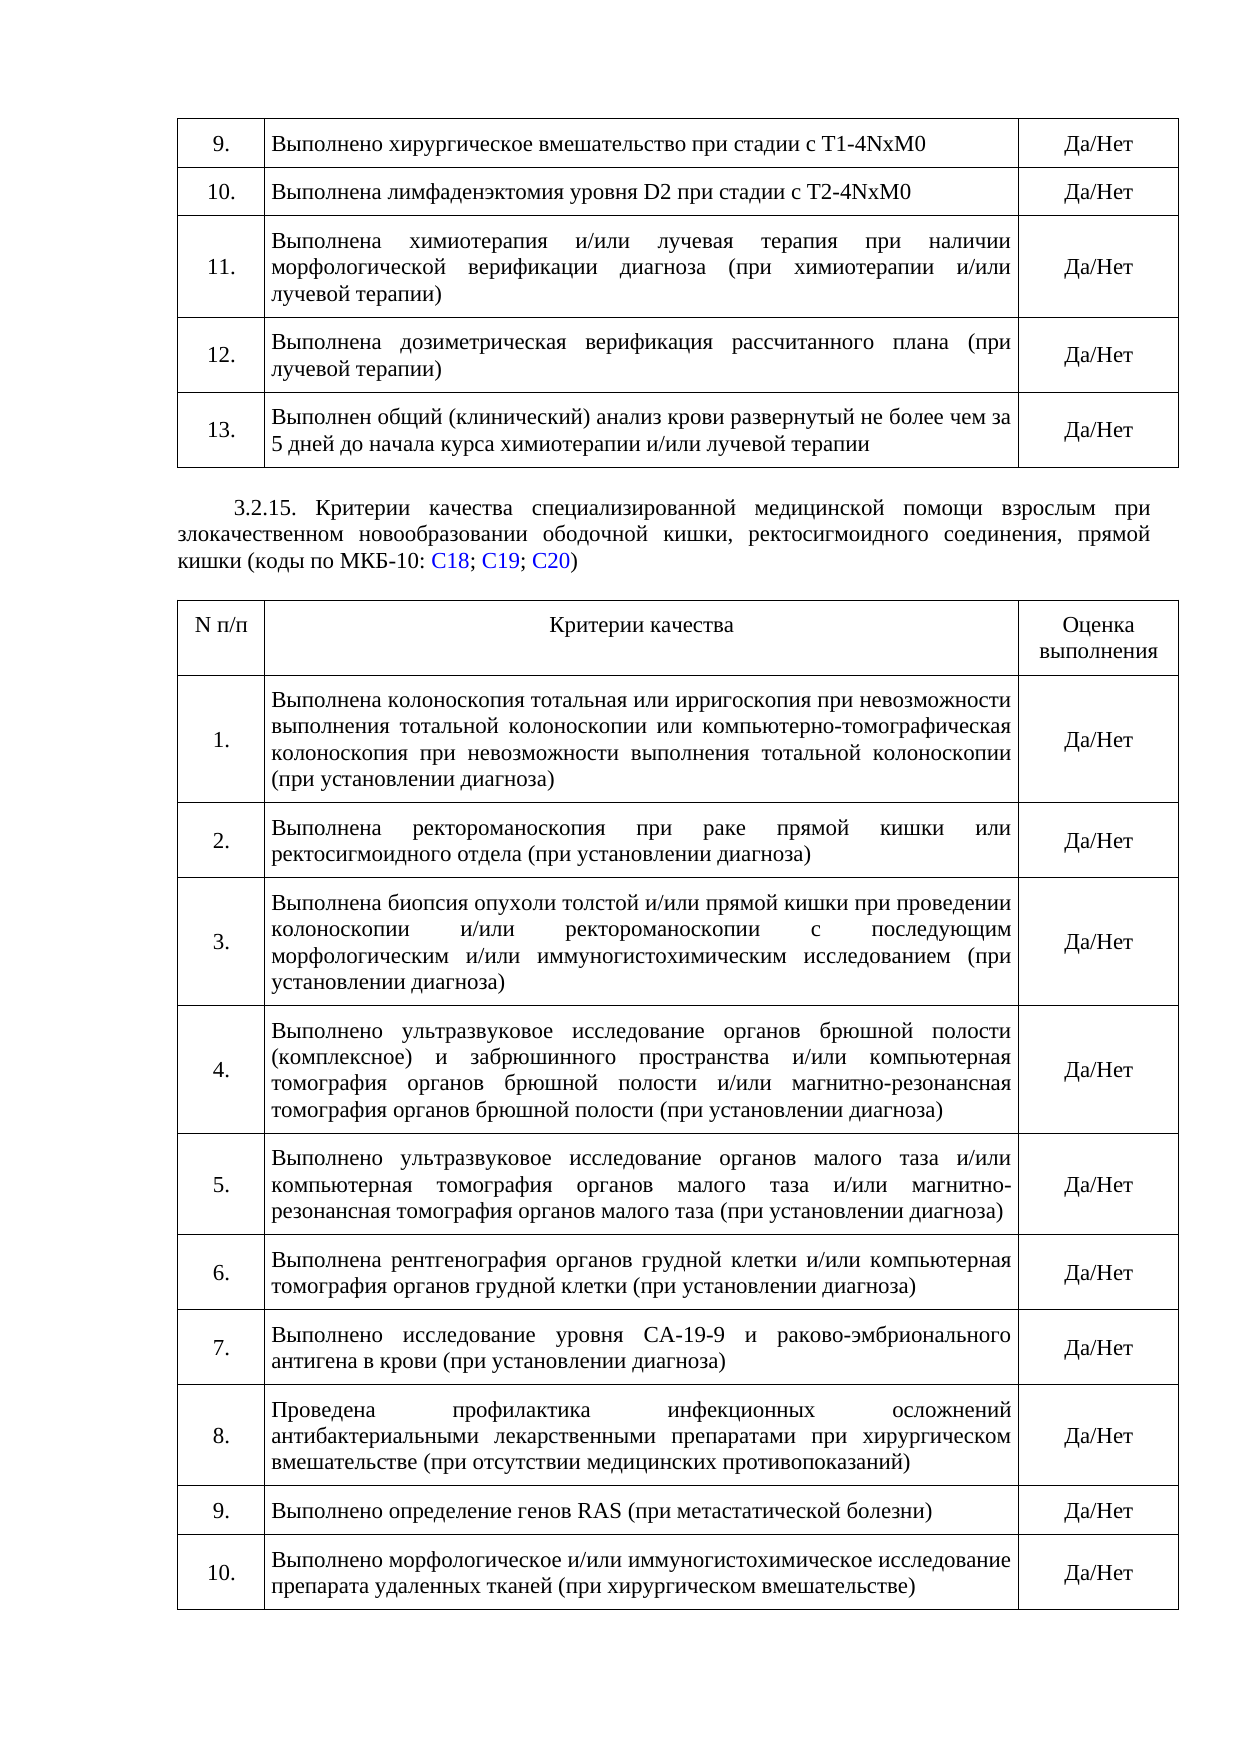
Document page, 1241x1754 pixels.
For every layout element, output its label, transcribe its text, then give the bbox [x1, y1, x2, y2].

table_cell Да/Нет [1019, 676, 1178, 802]
table_cell Проведена профилактика инфекционных осложнений антибактериальными лекарственными препаратами при хирургическом вмешательстве (при отсутствии медицинских противопоказаний) [265, 1385, 1018, 1485]
table_cell Да/Нет [1019, 1310, 1178, 1384]
table_cell 10. [178, 168, 264, 215]
table_cell Выполнен общий (клинический) анализ крови развернутый не более чем за 5 дней до начала курса химиотерапии и/или лучевой терапии [265, 393, 1018, 467]
table_cell Да/Нет [1019, 1486, 1178, 1534]
table_cell Да/Нет [1019, 1535, 1178, 1609]
table_cell Да/Нет [1019, 1235, 1178, 1309]
table_cell 6. [178, 1235, 264, 1309]
table_cell Да/Нет [1019, 1134, 1178, 1234]
table_cell Выполнена химиотерапия и/или лучевая терапия при наличии морфологической верификации диагноза (при химиотерапии и/или лучевой терапии) [265, 216, 1018, 317]
table_header N п/п [178, 601, 264, 674]
text 3.2.15. Критерии качества специализированной медицинской помощи взрослым при злокачественном новообразовании ободочной кишки, ректосигмоидного соединения, прямой кишки (коды по МКБ-10: C18; C19; C20) [177, 494, 1152, 573]
table_cell Выполнено морфологическое и/или иммуногистохимическое исследование препарата удаленных тканей (при хирургическом вмешательстве) [265, 1535, 1018, 1609]
table_header Оценка выполнения [1019, 601, 1178, 674]
table_cell 5. [178, 1134, 264, 1234]
table_header Критерии качества [265, 601, 1018, 674]
table_cell 2. [178, 803, 264, 877]
table_cell 3. [178, 878, 264, 1005]
table_cell Да/Нет [1019, 393, 1178, 467]
table_cell Да/Нет [1019, 1385, 1178, 1485]
table_cell 4. [178, 1006, 264, 1133]
table_cell Выполнена биопсия опухоли толстой и/или прямой кишки при проведении колоноскопии и/или ректороманоскопии с последующим морфологическим и/или иммуногистохимическим исследованием (при установлении диагноза) [265, 878, 1018, 1005]
table_cell Выполнено определение генов RAS (при метастатической болезни) [265, 1486, 1018, 1534]
table_cell Да/Нет [1019, 878, 1178, 1005]
table_cell 1. [178, 676, 264, 802]
table_cell Выполнена колоноскопия тотальная или ирригоскопия при невозможности выполнения тотальной колоноскопии или компьютерно-томографическая колоноскопия при невозможности выполнения тотальной колоноскопии (при установлении диагноза) [265, 676, 1018, 802]
table_cell Да/Нет [1019, 803, 1178, 877]
table_cell Выполнена ректороманоскопия при раке прямой кишки или ректосигмоидного отдела (при установлении диагноза) [265, 803, 1018, 877]
table_cell Да/Нет [1019, 1006, 1178, 1133]
table_cell Выполнена дозиметрическая верификация рассчитанного плана (при лучевой терапии) [265, 318, 1018, 392]
table_cell Выполнена лимфаденэктомия уровня D2 при стадии с T2-4NxM0 [265, 168, 1018, 215]
table_cell 9. [178, 119, 264, 167]
table_cell Выполнена рентгенография органов грудной клетки и/или компьютерная томография органов грудной клетки (при установлении диагноза) [265, 1235, 1018, 1309]
table_cell Выполнено исследование уровня CA-19-9 и раково-эмбрионального антигена в крови (при установлении диагноза) [265, 1310, 1018, 1384]
table_cell 9. [178, 1486, 264, 1534]
table_cell 11. [178, 216, 264, 317]
table_cell Да/Нет [1019, 119, 1178, 167]
table_cell Выполнено ультразвуковое исследование органов малого таза и/или компьютерная томография органов малого таза и/или магнитно-резонансная томография органов малого таза (при установлении диагноза) [265, 1134, 1018, 1234]
table_cell Да/Нет [1019, 168, 1178, 215]
table_cell 10. [178, 1535, 264, 1609]
table_cell 13. [178, 393, 264, 467]
table_cell Да/Нет [1019, 216, 1178, 317]
table_cell 7. [178, 1310, 264, 1384]
table_cell Выполнено хирургическое вмешательство при стадии с T1-4NxM0 [265, 119, 1018, 167]
table_cell Выполнено ультразвуковое исследование органов брюшной полости (комплексное) и забрюшинного пространства и/или компьютерная томография органов брюшной полости и/или магнитно-резонансная томография органов брюшной полости (при установлении диагноза) [265, 1006, 1018, 1133]
table_cell Да/Нет [1019, 318, 1178, 392]
table_cell 12. [178, 318, 264, 392]
table_cell 8. [178, 1385, 264, 1485]
